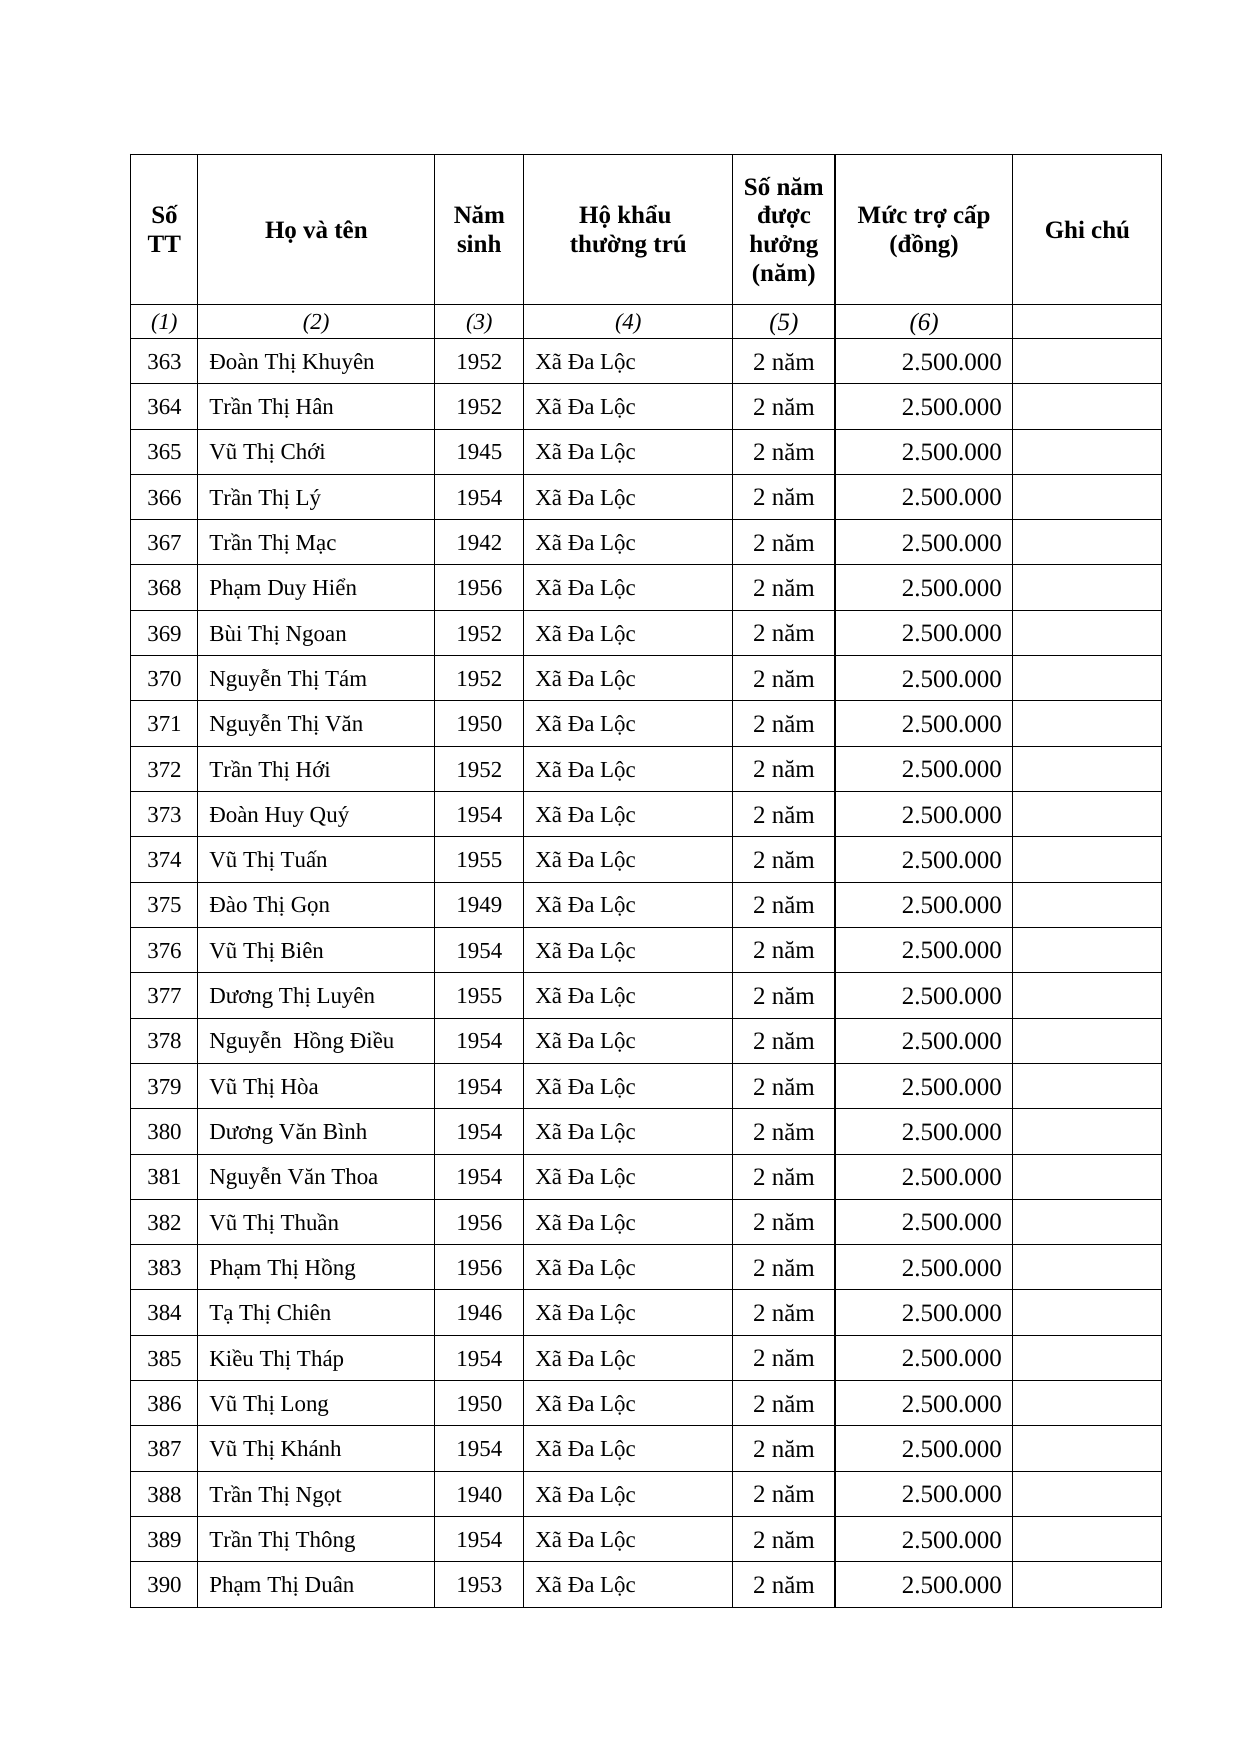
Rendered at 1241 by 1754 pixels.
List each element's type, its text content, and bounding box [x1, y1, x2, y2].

table_header Mức trợ cấp (đồng) [836, 155, 1012, 303]
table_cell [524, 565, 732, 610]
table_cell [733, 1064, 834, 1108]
table_header Họ và tên [198, 155, 434, 303]
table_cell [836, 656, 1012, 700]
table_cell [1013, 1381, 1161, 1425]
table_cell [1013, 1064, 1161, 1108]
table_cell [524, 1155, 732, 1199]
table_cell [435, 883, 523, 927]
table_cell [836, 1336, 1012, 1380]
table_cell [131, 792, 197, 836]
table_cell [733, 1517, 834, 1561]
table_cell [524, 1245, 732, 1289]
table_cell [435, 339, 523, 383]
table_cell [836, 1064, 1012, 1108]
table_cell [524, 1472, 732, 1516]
table_cell (1) [131, 305, 197, 338]
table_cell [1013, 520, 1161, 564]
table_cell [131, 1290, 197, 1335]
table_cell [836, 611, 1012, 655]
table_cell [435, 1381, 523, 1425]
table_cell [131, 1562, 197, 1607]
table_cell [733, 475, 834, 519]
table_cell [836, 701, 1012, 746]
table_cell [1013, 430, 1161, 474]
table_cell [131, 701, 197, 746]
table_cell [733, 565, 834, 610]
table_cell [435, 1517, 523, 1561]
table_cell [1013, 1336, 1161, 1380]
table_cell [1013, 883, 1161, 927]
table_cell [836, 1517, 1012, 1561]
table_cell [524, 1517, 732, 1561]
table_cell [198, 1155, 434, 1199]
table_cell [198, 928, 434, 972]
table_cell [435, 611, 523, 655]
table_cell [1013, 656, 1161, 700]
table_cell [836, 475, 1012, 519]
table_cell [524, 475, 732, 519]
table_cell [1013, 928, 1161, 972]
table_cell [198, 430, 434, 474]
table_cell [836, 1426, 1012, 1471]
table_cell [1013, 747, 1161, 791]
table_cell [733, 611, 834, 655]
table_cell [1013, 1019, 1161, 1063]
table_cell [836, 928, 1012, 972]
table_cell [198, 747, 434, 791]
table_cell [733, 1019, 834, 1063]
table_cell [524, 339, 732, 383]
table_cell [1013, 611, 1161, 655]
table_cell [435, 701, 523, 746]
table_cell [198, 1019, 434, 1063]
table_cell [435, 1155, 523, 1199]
table_header Số TT [131, 155, 197, 303]
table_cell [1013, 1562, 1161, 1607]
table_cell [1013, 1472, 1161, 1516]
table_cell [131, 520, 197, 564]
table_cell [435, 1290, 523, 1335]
table_cell (6) [836, 305, 1012, 338]
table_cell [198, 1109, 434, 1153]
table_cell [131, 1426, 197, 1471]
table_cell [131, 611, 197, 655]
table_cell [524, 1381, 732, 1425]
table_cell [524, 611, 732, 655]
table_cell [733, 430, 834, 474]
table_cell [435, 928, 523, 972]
table_header Số năm được hưởng (năm) [733, 155, 834, 303]
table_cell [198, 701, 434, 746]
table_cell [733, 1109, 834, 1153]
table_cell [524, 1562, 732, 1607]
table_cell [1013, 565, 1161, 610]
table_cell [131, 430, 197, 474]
table_header Ghi chú [1013, 155, 1161, 303]
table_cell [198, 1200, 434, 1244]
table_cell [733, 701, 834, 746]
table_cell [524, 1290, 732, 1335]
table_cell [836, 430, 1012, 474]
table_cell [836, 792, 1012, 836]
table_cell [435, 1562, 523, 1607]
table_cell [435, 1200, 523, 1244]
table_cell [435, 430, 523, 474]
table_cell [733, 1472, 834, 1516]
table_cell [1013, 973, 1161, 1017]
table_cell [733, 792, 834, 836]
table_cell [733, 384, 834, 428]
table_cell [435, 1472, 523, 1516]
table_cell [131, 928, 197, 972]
table_cell (2) [198, 305, 434, 338]
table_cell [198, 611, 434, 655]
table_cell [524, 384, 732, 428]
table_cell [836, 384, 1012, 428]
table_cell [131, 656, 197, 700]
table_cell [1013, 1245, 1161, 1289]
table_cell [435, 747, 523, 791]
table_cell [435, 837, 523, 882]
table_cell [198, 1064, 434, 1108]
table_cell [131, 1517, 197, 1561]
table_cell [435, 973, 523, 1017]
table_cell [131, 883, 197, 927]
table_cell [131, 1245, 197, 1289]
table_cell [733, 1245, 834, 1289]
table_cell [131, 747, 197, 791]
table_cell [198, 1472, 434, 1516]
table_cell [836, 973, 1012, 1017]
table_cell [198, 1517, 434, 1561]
table_header Hộ khẩu thường trú [524, 155, 732, 303]
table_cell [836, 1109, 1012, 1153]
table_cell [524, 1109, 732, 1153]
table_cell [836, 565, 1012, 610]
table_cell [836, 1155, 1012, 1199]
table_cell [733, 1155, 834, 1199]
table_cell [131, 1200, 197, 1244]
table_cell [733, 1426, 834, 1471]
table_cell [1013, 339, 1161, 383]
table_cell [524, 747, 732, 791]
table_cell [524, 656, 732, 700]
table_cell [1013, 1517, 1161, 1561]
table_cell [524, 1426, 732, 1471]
table_cell [1013, 305, 1161, 338]
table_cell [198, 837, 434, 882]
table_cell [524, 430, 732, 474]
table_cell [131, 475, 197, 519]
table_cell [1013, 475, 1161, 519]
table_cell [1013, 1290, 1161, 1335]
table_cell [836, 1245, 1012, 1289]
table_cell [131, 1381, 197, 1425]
table_cell (4) [524, 305, 732, 338]
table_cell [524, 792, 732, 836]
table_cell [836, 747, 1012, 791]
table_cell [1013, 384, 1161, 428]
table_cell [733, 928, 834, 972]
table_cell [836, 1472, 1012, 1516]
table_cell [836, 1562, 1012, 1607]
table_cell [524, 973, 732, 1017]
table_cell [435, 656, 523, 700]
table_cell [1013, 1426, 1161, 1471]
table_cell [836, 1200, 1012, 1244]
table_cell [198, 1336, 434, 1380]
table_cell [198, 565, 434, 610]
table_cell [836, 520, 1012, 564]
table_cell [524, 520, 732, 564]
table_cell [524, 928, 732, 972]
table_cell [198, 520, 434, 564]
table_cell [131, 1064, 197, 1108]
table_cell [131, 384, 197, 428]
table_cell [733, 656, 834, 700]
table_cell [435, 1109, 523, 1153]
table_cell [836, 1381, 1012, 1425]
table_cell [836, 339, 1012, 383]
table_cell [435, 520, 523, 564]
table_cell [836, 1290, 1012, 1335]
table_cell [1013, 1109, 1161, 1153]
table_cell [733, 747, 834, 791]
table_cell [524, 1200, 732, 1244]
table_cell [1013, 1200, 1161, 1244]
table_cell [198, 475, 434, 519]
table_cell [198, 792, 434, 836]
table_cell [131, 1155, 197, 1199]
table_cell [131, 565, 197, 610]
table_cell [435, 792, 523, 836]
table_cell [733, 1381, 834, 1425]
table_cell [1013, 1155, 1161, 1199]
table_header Năm sinh [435, 155, 523, 303]
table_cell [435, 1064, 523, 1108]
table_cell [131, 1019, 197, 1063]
table_cell (3) [435, 305, 523, 338]
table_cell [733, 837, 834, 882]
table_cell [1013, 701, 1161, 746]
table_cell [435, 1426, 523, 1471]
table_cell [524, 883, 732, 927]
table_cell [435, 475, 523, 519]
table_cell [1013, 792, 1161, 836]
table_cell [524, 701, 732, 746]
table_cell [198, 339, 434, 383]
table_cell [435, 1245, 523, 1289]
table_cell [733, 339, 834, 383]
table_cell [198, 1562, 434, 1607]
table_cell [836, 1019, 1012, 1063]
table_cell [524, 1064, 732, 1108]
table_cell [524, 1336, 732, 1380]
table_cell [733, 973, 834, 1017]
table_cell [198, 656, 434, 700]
table_cell (5) [733, 305, 834, 338]
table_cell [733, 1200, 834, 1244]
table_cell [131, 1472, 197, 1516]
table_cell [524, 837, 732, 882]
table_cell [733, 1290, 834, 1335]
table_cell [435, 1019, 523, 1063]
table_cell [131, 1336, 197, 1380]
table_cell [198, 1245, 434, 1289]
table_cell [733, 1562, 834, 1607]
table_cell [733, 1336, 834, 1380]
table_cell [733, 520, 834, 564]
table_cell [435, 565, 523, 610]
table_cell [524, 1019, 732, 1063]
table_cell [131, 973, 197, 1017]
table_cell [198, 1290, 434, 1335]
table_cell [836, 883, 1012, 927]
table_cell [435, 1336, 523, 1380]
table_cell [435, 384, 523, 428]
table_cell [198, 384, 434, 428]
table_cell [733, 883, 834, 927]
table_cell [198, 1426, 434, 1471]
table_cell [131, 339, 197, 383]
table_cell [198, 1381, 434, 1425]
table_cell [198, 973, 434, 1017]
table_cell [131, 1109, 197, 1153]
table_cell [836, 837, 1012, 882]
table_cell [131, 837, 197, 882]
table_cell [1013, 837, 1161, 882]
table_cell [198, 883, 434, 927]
